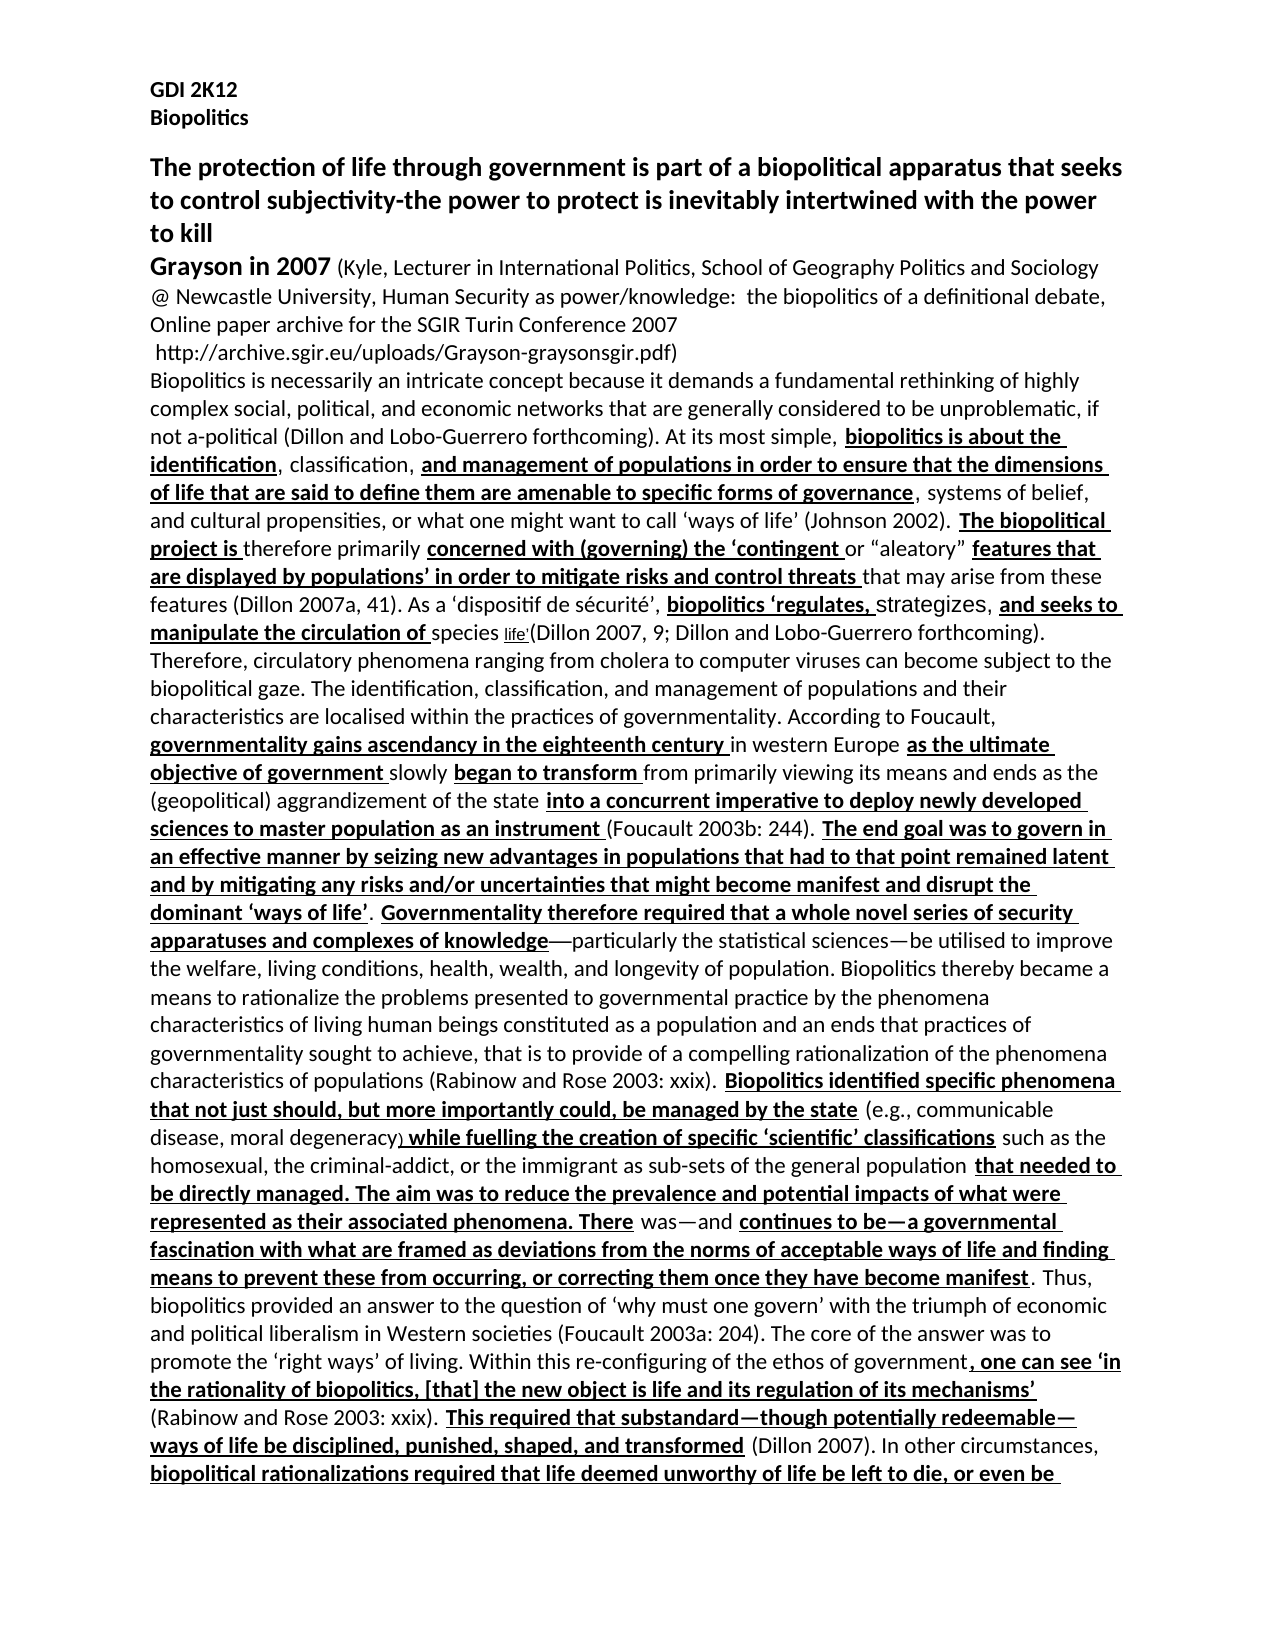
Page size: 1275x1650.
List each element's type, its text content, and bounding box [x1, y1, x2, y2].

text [150, 366, 1125, 1487]
text http://archive.sgir.eu/uploads/Grayson-graysonsgir.pdf) [150, 338, 1125, 366]
subtitle The protection of life through government is part of a biopolitical apparatus that seeks to control subjectivity-the power to protect is inevitably intertwined with the power to kill [150, 150, 1125, 249]
text Grayson in 2007 (Kyle, Lecturer in International Politics, School of Geography Politics and Sociology @ Newcastle University, Human Security as power/knowledge: the biopolitics of a definitional debate, Online paper archive for the SGIR Turin Conference 2007 [150, 249, 1125, 338]
